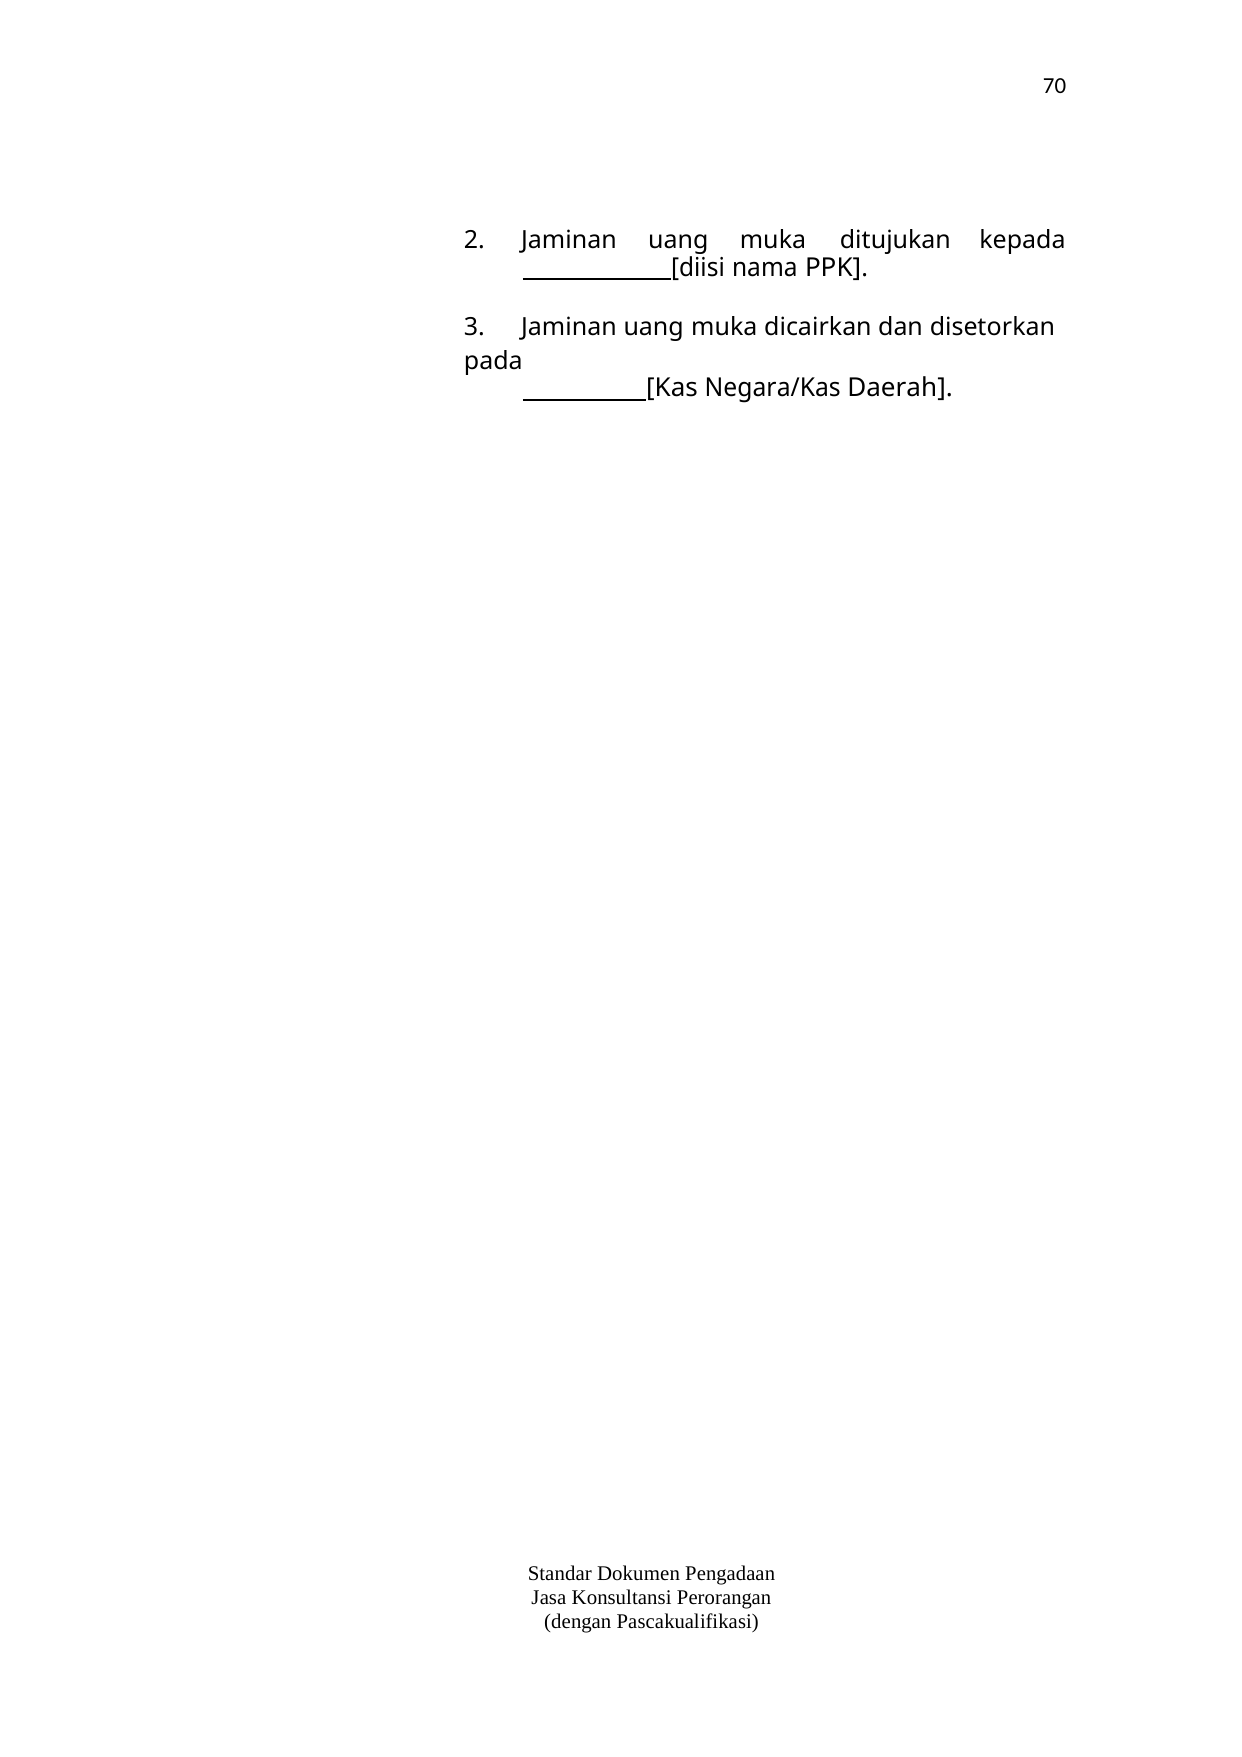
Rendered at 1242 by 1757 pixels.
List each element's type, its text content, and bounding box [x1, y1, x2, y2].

text [Kas Negara/Kas Daerah]. [523, 377, 1079, 403]
text [diisi nama PPK]. [523, 256, 1079, 283]
text 3. Jaminan uang muka dicairkan dan disetorkan pada [464, 309, 1079, 377]
text 2. Jaminan uang muka ditujukan kepada [464, 222, 1079, 256]
